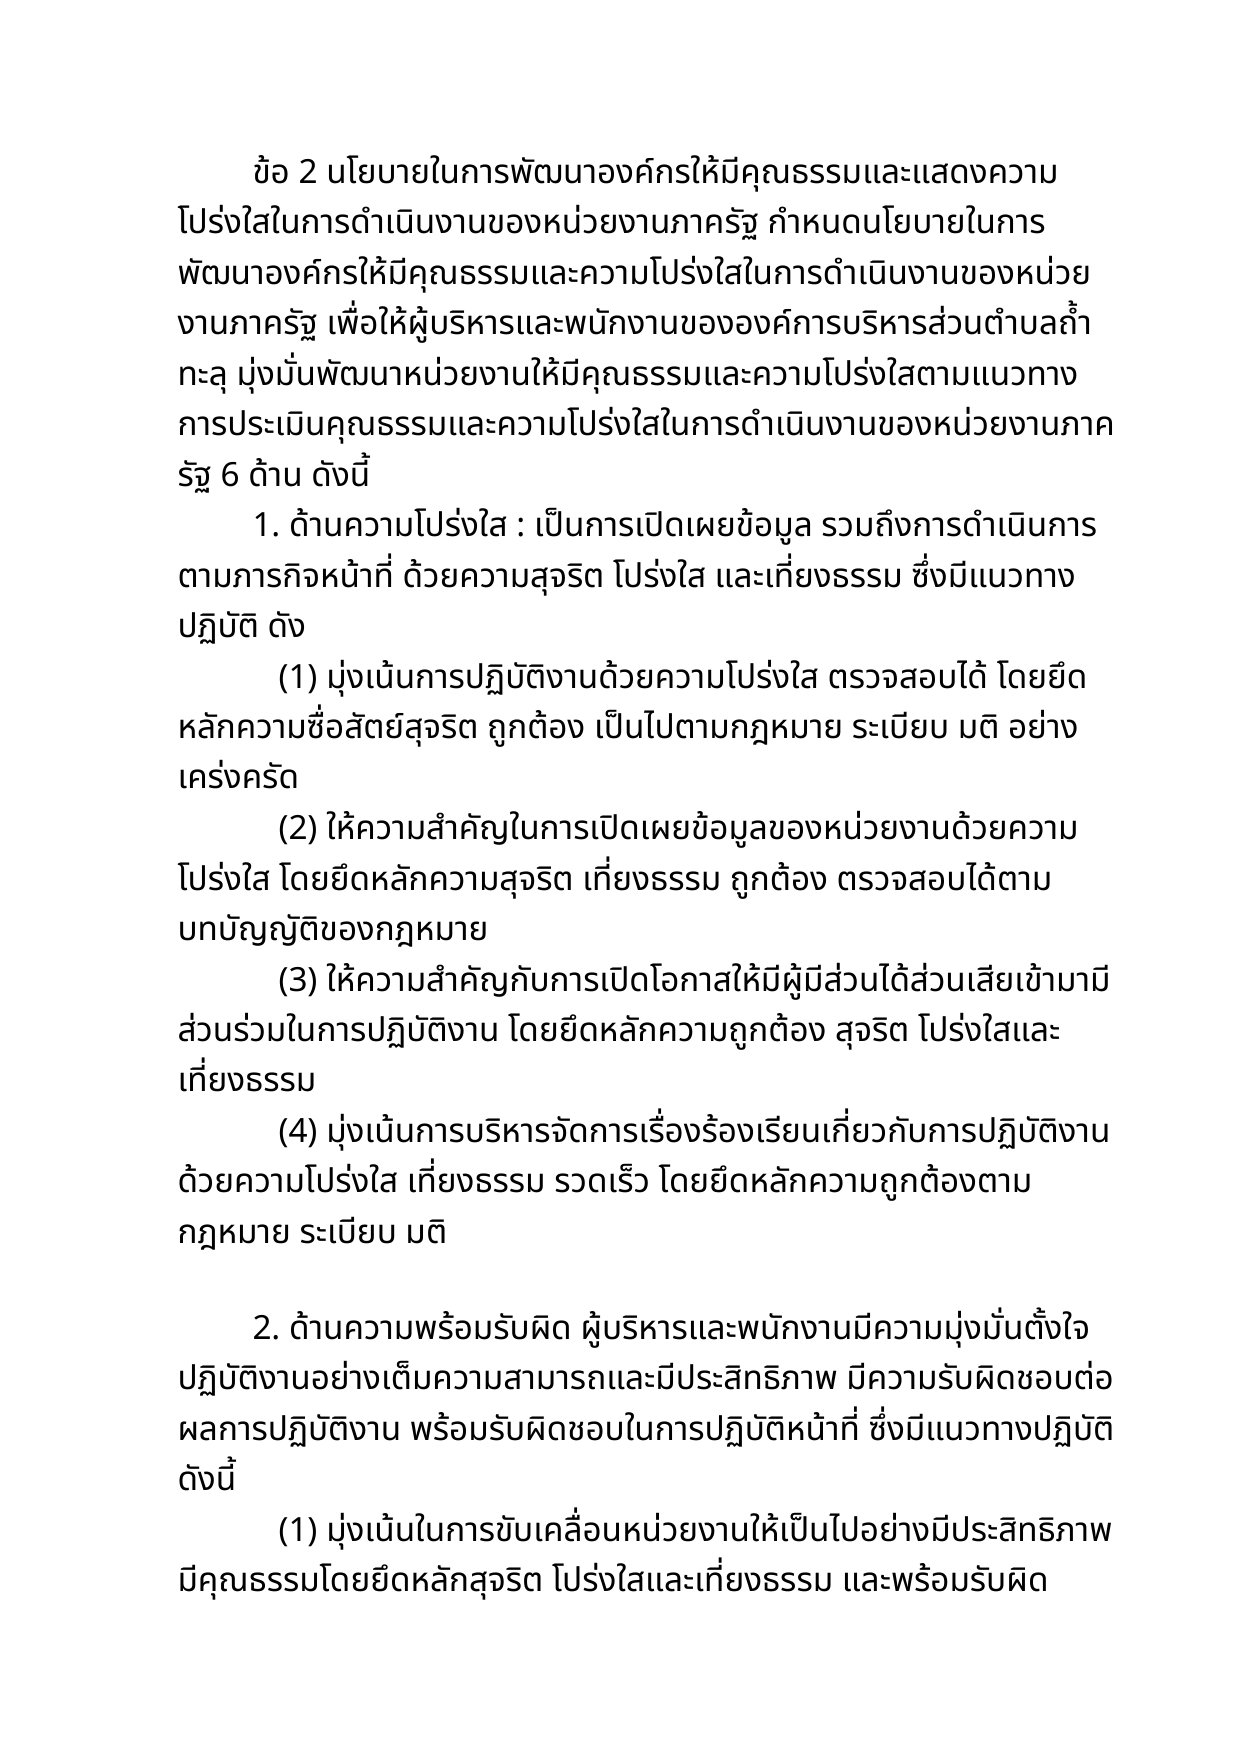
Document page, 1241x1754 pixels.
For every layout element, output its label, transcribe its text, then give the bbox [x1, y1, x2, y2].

text ข้อ 2 นโยบายในการพัฒนาองค์กรให้มีคุณธรรมและแสดงความโปร่งใสในการดำเนินงานของหน่วยงานภาครัฐ กำหนดนโยบายในการพัฒนาองค์กรให้มีคุณธรรมและความโปร่งใสในการดำเนินงานของหน่วยงานภาครัฐ เพื่อให้ผู้บริหารและพนักงานขององค์การบริหารส่วนตำบลถ้ำทะลุ มุ่งมั่นพัฒนาหน่วยงานให้มีคุณธรรมและความโปร่งใสตามแนวทางการประเมินคุณธรรมและความโปร่งใสในการดำเนินงานของหน่วยงานภาครัฐ 6 ด้าน ดังนี้ [177, 148, 1122, 501]
text (2) ให้ความสำคัญในการเปิดเผยข้อมูลของหน่วยงานด้วยความโปร่งใส โดยยึดหลักความสุจริต เที่ยงธรรม ถูกต้อง ตรวจสอบได้ตามบทบัญญัติของกฎหมาย [177, 804, 1122, 955]
text 2. ด้านความพร้อมรับผิด ผู้บริหารและพนักงานมีความมุ่งมั่นตั้งใจปฏิบัติงานอย่างเต็มความสามารถและมีประสิทธิภาพ มีความรับผิดชอบต่อผลการปฏิบัติงาน พร้อมรับผิดชอบในการปฏิบัติหน้าที่ ซึ่งมีแนวทางปฏิบัติ ดังนี้ [177, 1304, 1122, 1506]
text (3) ให้ความสำคัญกับการเปิดโอกาสให้มีผู้มีส่วนได้ส่วนเสียเข้ามามีส่วนร่วมในการปฏิบัติงาน โดยยึดหลักความถูกต้อง สุจริต โปร่งใสและเที่ยงธรรม [177, 955, 1122, 1107]
text (1) มุ่งเน้นในการขับเคลื่อนหน่วยงานให้เป็นไปอย่างมีประสิทธิภาพมีคุณธรรมโดยยึดหลักสุจริต โปร่งใสและเที่ยงธรรม และพร้อมรับผิด [177, 1506, 1122, 1607]
text (4) มุ่งเน้นการบริหารจัดการเรื่องร้องเรียนเกี่ยวกับการปฏิบัติงานด้วยความโปร่งใส เที่ยงธรรม รวดเร็ว โดยยึดหลักความถูกต้องตามกฎหมาย ระเบียบ มติ [177, 1107, 1122, 1258]
text 1. ด้านความโปร่งใส : เป็นการเปิดเผยข้อมูล รวมถึงการดำเนินการตามภารกิจหน้าที่ ด้วยความสุจริต โปร่งใส และเที่ยงธรรม ซึ่งมีแนวทางปฏิบัติ ดัง [177, 501, 1122, 652]
text (1) มุ่งเน้นการปฏิบัติงานด้วยความโปร่งใส ตรวจสอบได้ โดยยึดหลักความซื่อสัตย์สุจริต ถูกต้อง เป็นไปตามกฎหมาย ระเบียบ มติ อย่างเคร่งครัด [177, 652, 1122, 804]
